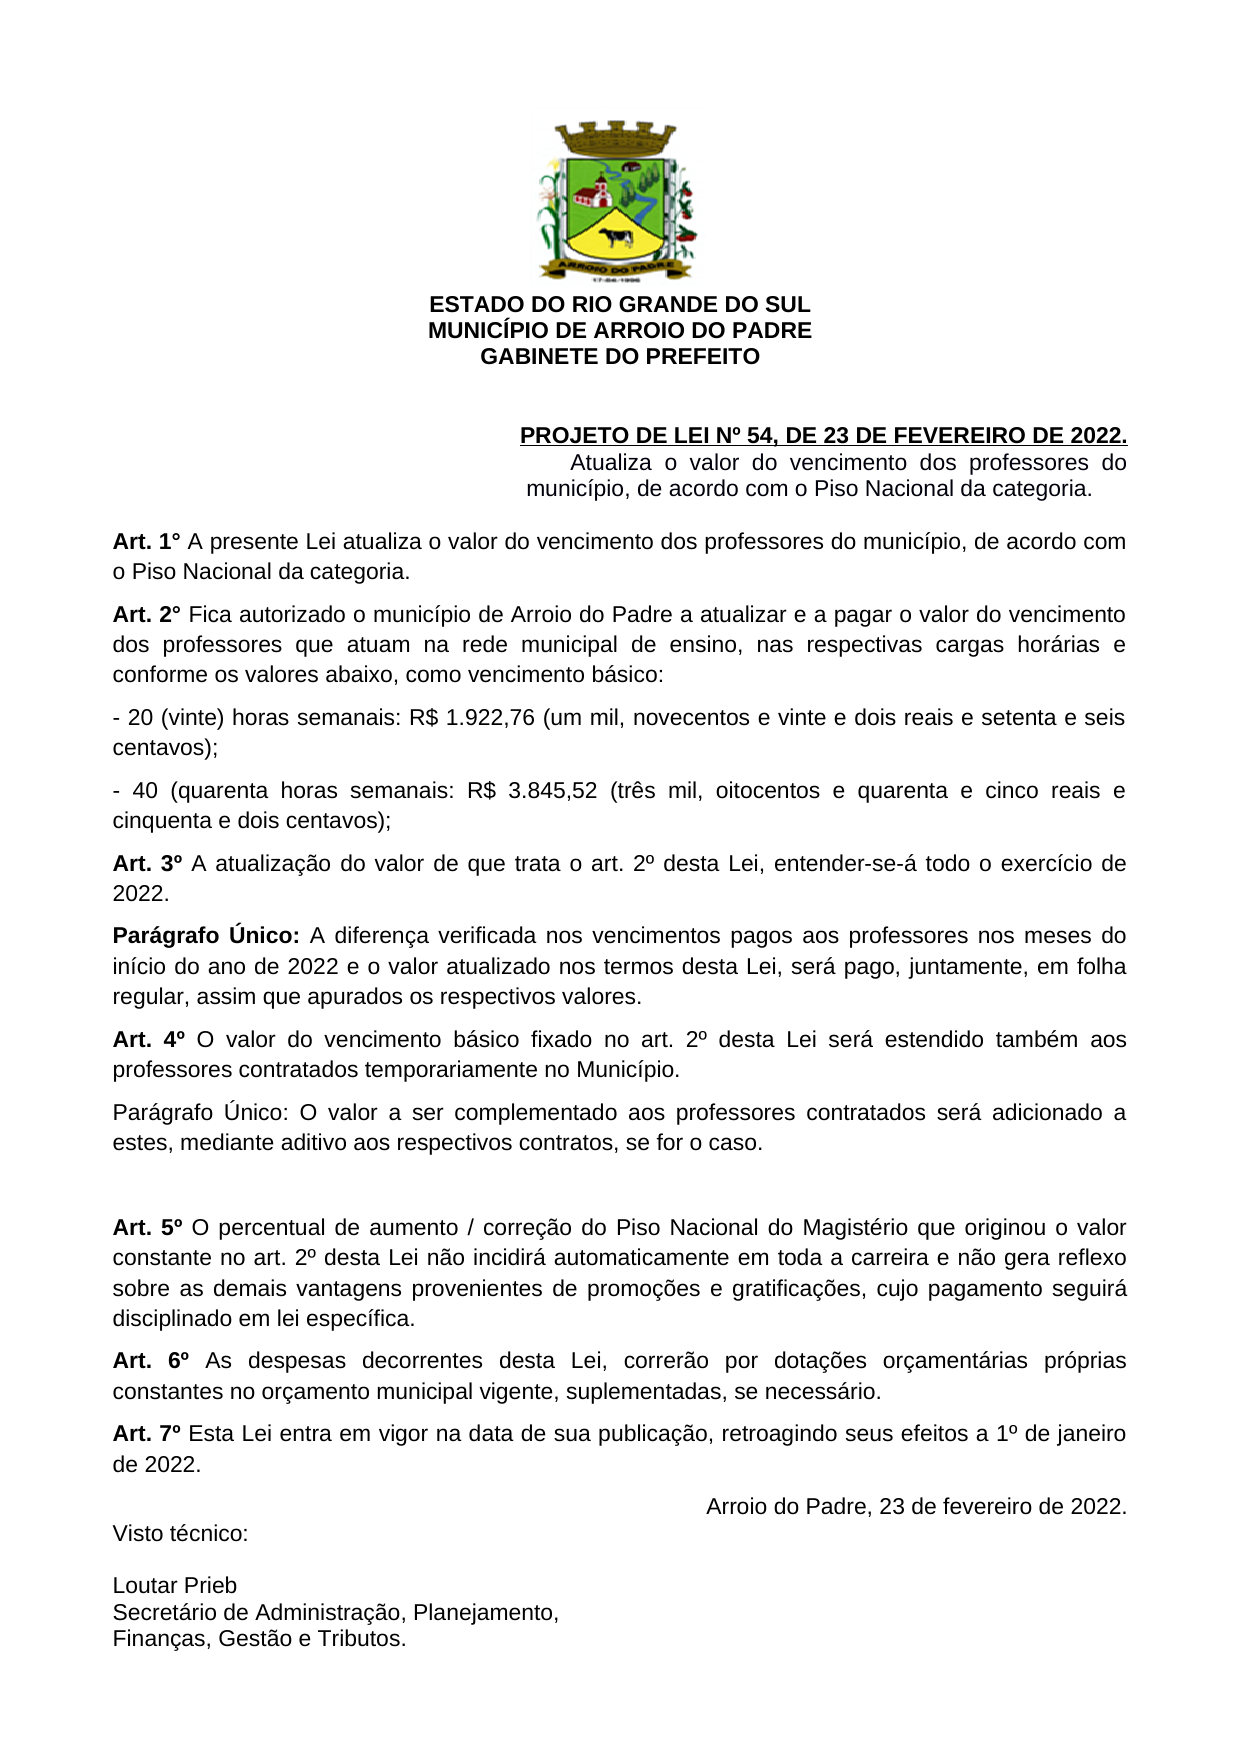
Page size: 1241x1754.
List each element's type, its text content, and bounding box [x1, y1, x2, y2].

text Art. 2° Fica autorizado o município de Arroio do Padre a atualizar e a pagar o valor do vencimento dos professores que atuam na rede municipal de ensino, nas respectivas cargas horárias e conforme os valores abaixo, como vencimento básico: [112, 601, 1128, 687]
text Art. 3º A atualização do valor de que trata o art. 2º desta Lei, entender-se-á todo o exercício de 2022. [112, 849, 1128, 906]
text Arroio do Padre, 23 de fevereiro de 2022. [112, 1493, 1128, 1520]
text Secretário de Administração, Planejamento, [112, 1599, 1128, 1625]
text ESTADO DO RIO GRANDE DO SUL [112, 291, 1128, 317]
text Finanças, Gestão e Tributos. [112, 1625, 1128, 1651]
text Parágrafo Único: A diferença verificada nos vencimentos pagos aos professores nos meses do início do ano de 2022 e o valor atualizado nos termos desta Lei, será pago, juntamente, em folha regular, assim que apurados os respectivos valores. [112, 922, 1128, 1009]
text Art. 5º O percentual de aumento / correção do Piso Nacional do Magistério que originou o valor constante no art. 2º desta Lei não incidirá automaticamente em toda a carreira e não gera reflexo sobre as demais vantagens provenientes de promoções e gratificações, cujo pagamento seguirá disciplinado em lei específica. [112, 1214, 1128, 1331]
text Art. 1° A presente Lei atualiza o valor do vencimento dos professores do município, de acordo com o Piso Nacional da categoria. [112, 528, 1128, 584]
text MUNICÍPIO DE ARROIO DO PADRE [112, 317, 1128, 343]
text - 40 (quarenta horas semanais: R$ 3.845,52 (três mil, oitocentos e quarenta e cinco reais e cinquenta e dois centavos); [112, 777, 1128, 833]
text Art. 7º Esta Lei entra em vigor na data de sua publicação, retroagindo seus efeitos a 1º de janeiro de 2022. [112, 1420, 1128, 1477]
text Art. 4º O valor do vencimento básico fixado no art. 2º desta Lei será estendido também aos professores contratados temporariamente no Município. [112, 1026, 1128, 1082]
picture [529, 106, 707, 286]
text Art. 6º As despesas decorrentes desta Lei, correrão por dotações orçamentárias próprias constantes no orçamento municipal vigente, suplementadas, se necessário. [112, 1347, 1128, 1404]
text Visto técnico: [112, 1520, 1128, 1546]
text GABINETE DO PREFEITO [112, 343, 1128, 369]
text Loutar Prieb [112, 1572, 1128, 1599]
text Atualiza o valor do vencimento dos professores do município, de acordo com o Piso Nacional da categoria. [526, 449, 1128, 501]
text - 20 (vinte) horas semanais: R$ 1.922,76 (um mil, novecentos e vinte e dois reais e setenta e seis centavos); [112, 704, 1128, 760]
text PROJETO DE LEI Nº 54, DE 23 DE FEVEREIRO DE 2022. [112, 422, 1128, 449]
text Parágrafo Único: O valor a ser complementado aos professores contratados será adicionado a estes, mediante aditivo aos respectivos contratos, se for o caso. [112, 1098, 1128, 1155]
